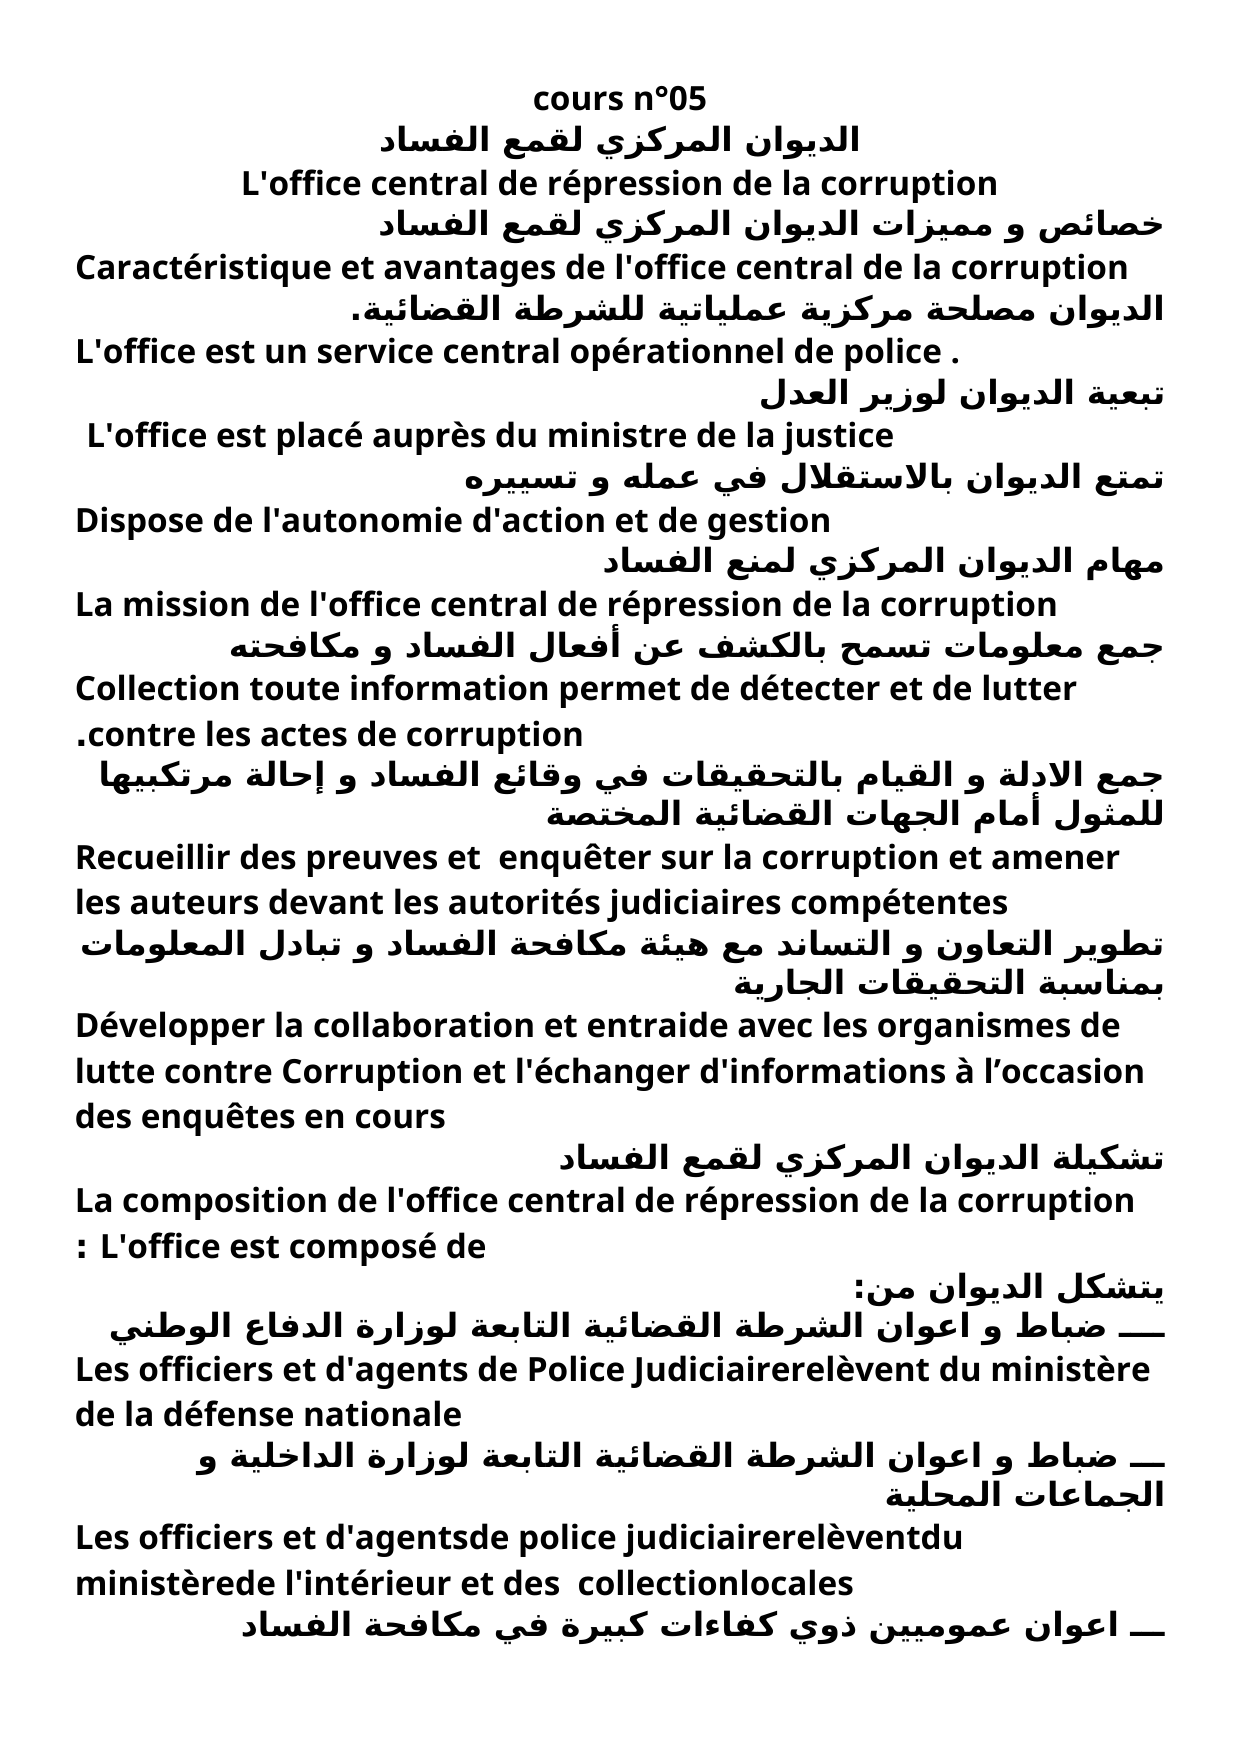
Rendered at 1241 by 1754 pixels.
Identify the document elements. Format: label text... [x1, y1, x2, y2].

text Les officiers et d'agentsde police judiciairerelèventdu ministèrede l'intérieur et des collectionlocales [75, 1514, 1165, 1605]
text L'office central de répression de la corruption [75, 159, 1165, 205]
text تبعية الديوان لوزير العدل [75, 373, 1165, 412]
text La composition de l'office central de répression de la corruption [75, 1177, 1165, 1222]
text خصائص و مميزات الديوان المركزي لقمع الفساد [75, 205, 1165, 243]
text تشكيلة الديوان المركزي لقمع الفساد [75, 1138, 1165, 1177]
text cours n°05 [75, 75, 1165, 120]
text تمتع الديوان بالاستقلال في عمله و تسييره [75, 457, 1165, 496]
text Caractéristique et avantages de l'office central de la corruption [75, 243, 1165, 289]
text مهام الديوان المركزي لمنع الفساد [75, 542, 1165, 581]
text يتشكل الديوان من: [75, 1268, 1165, 1307]
text الديوان مصلحة مركزية عملياتية للشرطة القضائية. [75, 289, 1165, 328]
text Les officiers et d'agents de Police Judiciairerelèvent du ministère de la défense nationale [75, 1346, 1165, 1436]
text الديوان المركزي لقمع الفساد [75, 120, 1165, 159]
text L'office est un service central opérationnel de police . [75, 328, 1165, 373]
text ــــ ضباط و اعوان الشرطة القضائية التابعة لوزارة الدفاع الوطني [75, 1307, 1165, 1346]
text L'office est placé auprès du ministre de la justice [75, 412, 1165, 457]
text ـــ ضباط و اعوان الشرطة القضائية التابعة لوزارة الداخلية و الجماعات المحلية [75, 1436, 1165, 1514]
text جمع الادلة و القيام بالتحقيقات في وقائع الفساد و إحالة مرتكبيها للمثول أمام الجهات القضائية المختصة [75, 756, 1165, 833]
text Recueillir des preuves et enquêter sur la corruption et amener les auteurs devant les autorités judiciaires compétentes [75, 833, 1165, 924]
text L'office est composé de : [75, 1222, 1165, 1268]
text جمع معلومات تسمح بالكشف عن أفعال الفساد و مكافحته [75, 626, 1165, 665]
text Dispose de l'autonomie d'action et de gestion [75, 496, 1165, 542]
text Développer la collaboration et entraide avec les organismes de lutte contre Corruption et l'échanger d'informations à l’occasion des enquêtes en cours [75, 1002, 1165, 1138]
text Collection toute information permet de détecter et de lutter contre les actes de corruption. [75, 665, 1165, 756]
text La mission de l'office central de répression de la corruption [75, 581, 1165, 626]
text تطوير التعاون و التساند مع هيئة مكافحة الفساد و تبادل المعلومات بمناسبة التحقيقات الجارية [75, 924, 1165, 1002]
text ـــ اعوان عموميين ذوي كفاءات كبيرة في مكافحة الفساد [75, 1605, 1165, 1644]
